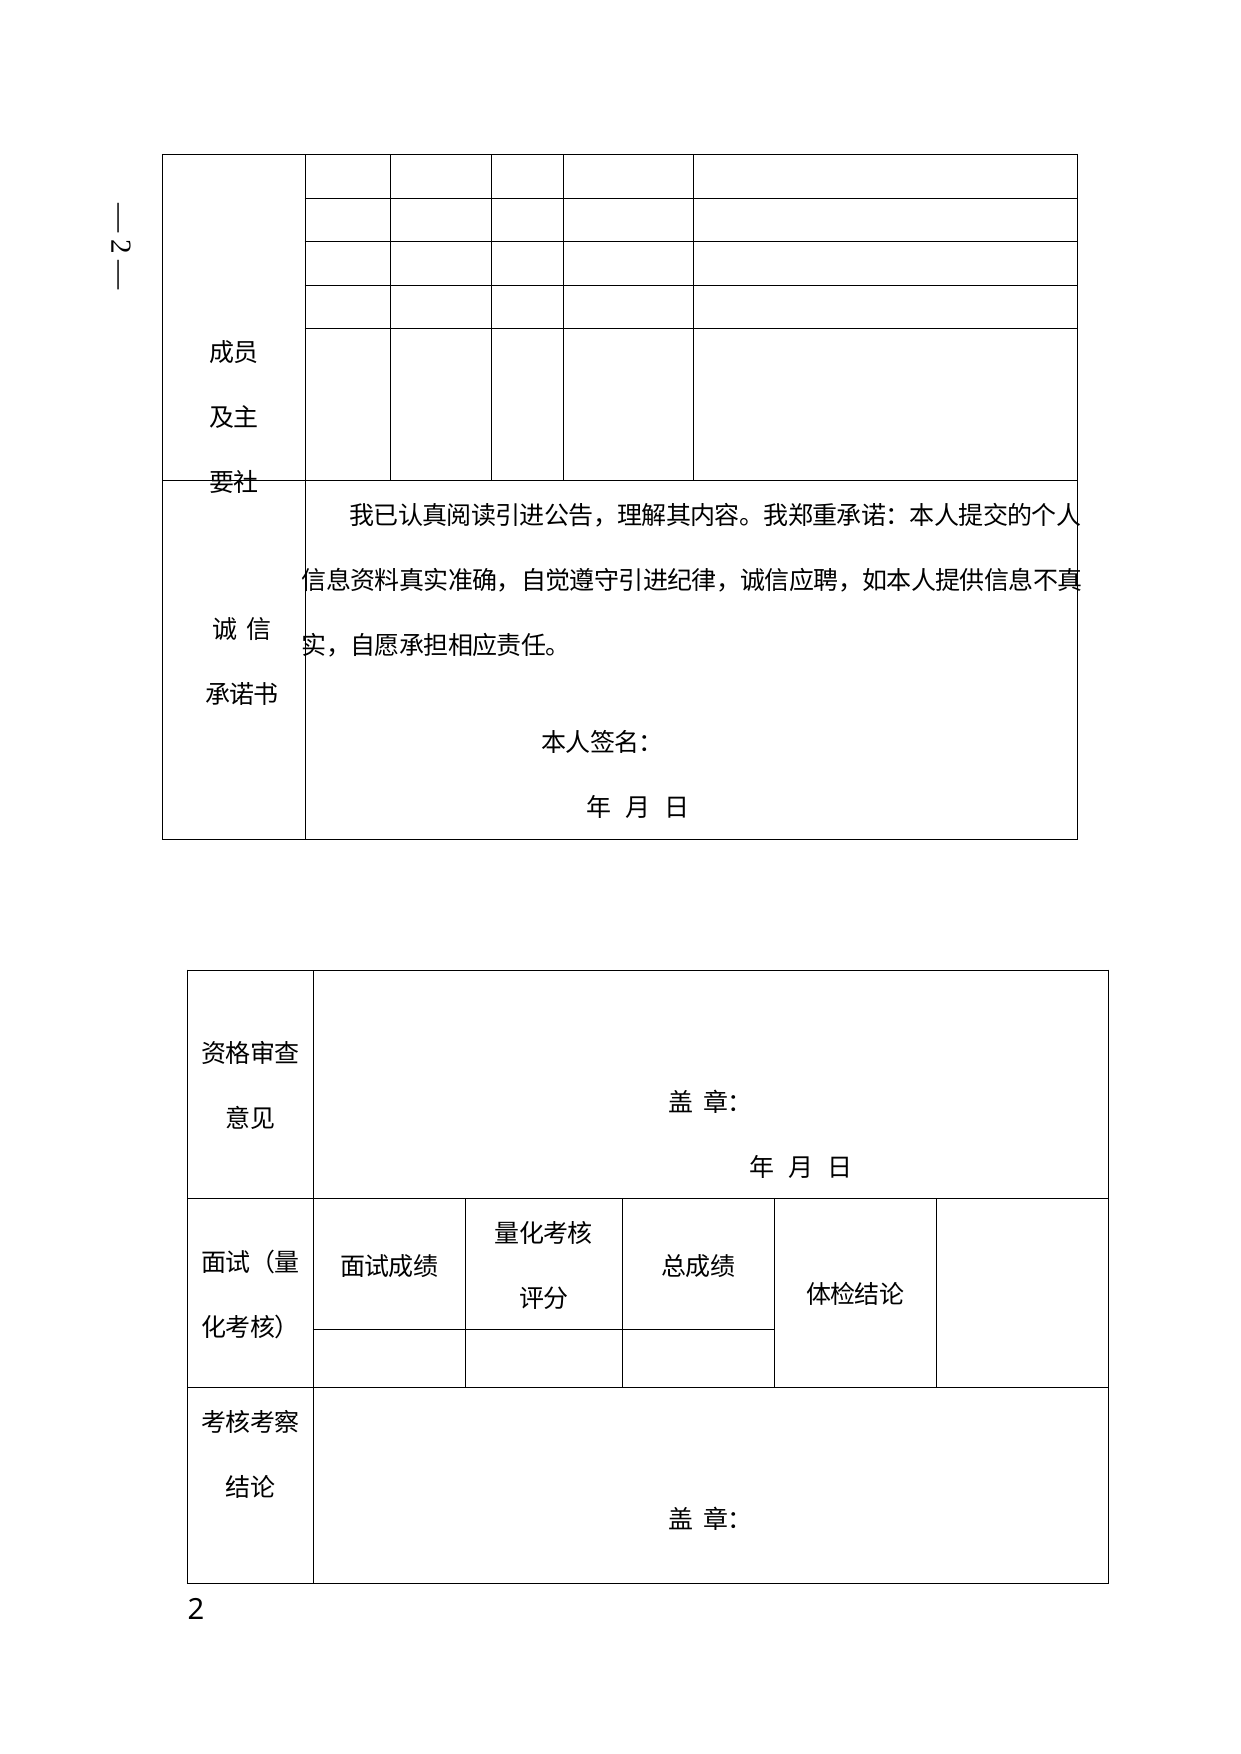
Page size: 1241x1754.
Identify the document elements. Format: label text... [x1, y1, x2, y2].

table_cell [391, 199, 491, 241]
table_cell [492, 329, 563, 480]
table_cell 体检结论 [775, 1199, 936, 1387]
table_cell [391, 286, 491, 328]
table_cell 总成绩 [623, 1199, 774, 1329]
table_header 盖 章： 年 月 日 [314, 971, 1108, 1198]
table_header 资格审查意见 [188, 971, 313, 1198]
table_cell [564, 329, 693, 480]
table_cell [492, 155, 563, 197]
table_cell [694, 199, 1077, 241]
table_cell 量化考核 评分 [466, 1199, 622, 1329]
table_cell [623, 1330, 774, 1387]
table_cell [391, 242, 491, 284]
table_cell [492, 242, 563, 284]
table_cell 面试（量化考核） [188, 1199, 313, 1387]
table_cell [314, 1330, 465, 1387]
table_cell 考核考察结论 [188, 1388, 313, 1583]
table_cell [694, 155, 1077, 197]
table_cell [306, 199, 390, 241]
table_cell 盖 章： 年 月 日 [314, 1388, 1108, 1583]
table_cell [564, 199, 693, 241]
table_cell 诚 信 承诺书 [163, 481, 305, 838]
table_cell [306, 155, 390, 197]
table_cell [694, 286, 1077, 328]
table_cell 面试成绩 [314, 1199, 465, 1329]
table_cell [694, 329, 1077, 480]
table_cell [937, 1199, 1108, 1387]
table_cell [391, 155, 491, 197]
table_cell [306, 242, 390, 284]
table_cell [694, 242, 1077, 284]
table_cell [564, 155, 693, 197]
table_cell [466, 1330, 622, 1387]
table_cell [564, 242, 693, 284]
table_cell 我已认真阅读引进公告，理解其内容。我郑重承诺：本人提交的个人信息资料真实准确，自觉遵守引进纪律，诚信应聘，如本人提供信息不真实，自愿承担相应责任。 本人签名： 年 月 日 [306, 481, 1077, 838]
table_cell [306, 286, 390, 328]
table_cell [492, 286, 563, 328]
table_cell [306, 329, 390, 480]
table_cell [492, 199, 563, 241]
table_cell [391, 329, 491, 480]
table_cell [564, 286, 693, 328]
